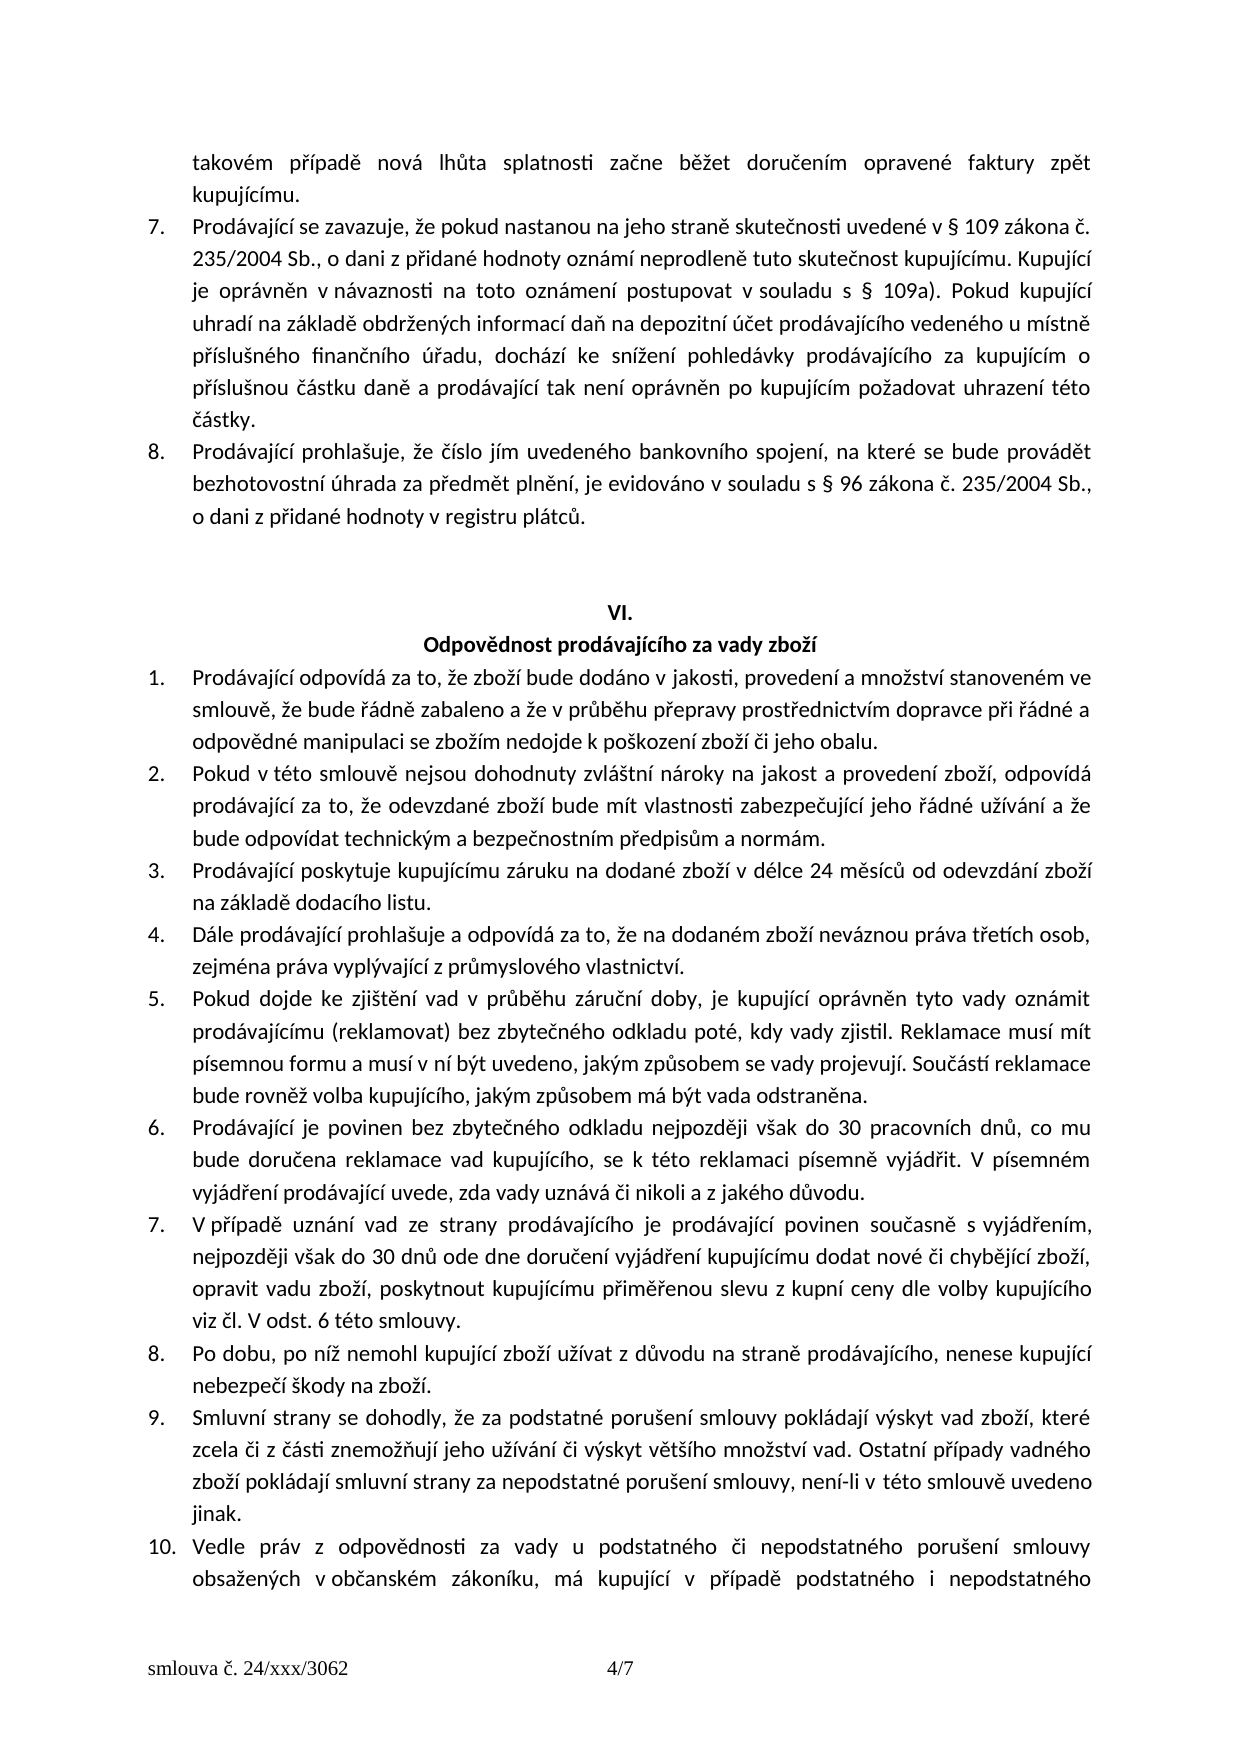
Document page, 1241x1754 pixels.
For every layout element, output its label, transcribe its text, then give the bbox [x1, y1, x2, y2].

list Prodávající se zavazuje, že pokud nastanou na jeho straně skutečnosti uvedené v § 109 zákona č. 235/2004 Sb., o dani z přidané hodnoty oznámí neprodleně tuto skutečnost kupujícímu. Kupující je oprávněn v návaznosti na toto oznámení postupovat v souladu s § 109a). Pokud kupující uhradí na základě obdržených informací daň na depozitní účet prodávajícího vedeného u místně příslušného finančního úřadu, dochází ke snížení pohledávky prodávajícího za kupujícím o příslušnou částku daně a prodávající tak není oprávněn po kupujícím požadovat uhrazení této částky. [148, 212, 1092, 433]
list Po dobu, po níž nemohl kupující zboží užívat z důvodu na straně prodávajícího, nenese kupující nebezpečí škody na zboží. [148, 1339, 1092, 1399]
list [148, 148, 1092, 208]
list Prodávající je povinen bez zbytečného odkladu nejpozději však do 30 pracovních dnů, co mu bude doručena reklamace vad kupujícího, se k této reklamaci písemně vyjádřit. V písemném vyjádření prodávající uvede, zda vady uznává či nikoli a z jakého důvodu. [148, 1113, 1092, 1206]
list Pokud v této smlouvě nejsou dohodnuty zvláštní nároky na jakost a provedení zboží, odpovídá prodávající za to, že odevzdané zboží bude mít vlastnosti zabezpečující jeho řádné užívání a že bude odpovídat technickým a bezpečnostním předpisům a normám. [148, 759, 1092, 852]
list Prodávající odpovídá za to, že zboží bude dodáno v jakosti, provedení a množství stanoveném ve smlouvě, že bude řádně zabaleno a že v průběhu přepravy prostřednictvím dopravce při řádné a odpovědné manipulaci se zbožím nedojde k poškození zboží či jeho obalu. [148, 663, 1092, 755]
list Pokud dojde ke zjištění vad v průběhu záruční doby, je kupující oprávněn tyto vady oznámit prodávajícímu (reklamovat) bez zbytečného odkladu poté, kdy vady zjistil. Reklamace musí mít písemnou formu a musí v ní být uvedeno, jakým způsobem se vady projevují. Součástí reklamace bude rovněž volba kupujícího, jakým způsobem má být vada odstraněna. [148, 984, 1092, 1109]
list Prodávající prohlašuje, že číslo jím uvedeného bankovního spojení, na které se bude provádět bezhotovostní úhrada za předmět plnění, je evidováno v souladu s § 96 zákona č. 235/2004 Sb., o dani z přidané hodnoty v registru plátců. [148, 437, 1092, 530]
list Prodávající poskytuje kupujícímu záruku na dodané zboží v délce 24 měsíců od odevzdání zboží na základě dodacího listu. [148, 856, 1092, 916]
list V případě uznání vad ze strany prodávajícího je prodávající povinen současně s vyjádřením, nejpozději však do 30 dnů ode dne doručení vyjádření kupujícímu dodat nové či chybějící zboží, opravit vadu zboží, poskytnout kupujícímu přiměřenou slevu z kupní ceny dle volby kupujícího viz čl. V odst. 6 této smlouvy. [148, 1210, 1092, 1334]
text Odpovědnost prodávajícího za vady zboží [148, 631, 1092, 658]
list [148, 1532, 1092, 1592]
list Smluvní strany se dohodly, že za podstatné porušení smlouvy pokládají výskyt vad zboží, které zcela či z části znemožňují jeho užívání či výskyt většího množství vad. Ostatní případy vadného zboží pokládají smluvní strany za nepodstatné porušení smlouvy, není-li v této smlouvě uvedeno jinak. [148, 1403, 1092, 1528]
list Dále prodávající prohlašuje a odpovídá za to, že na dodaném zboží neváznou práva třetích osob, zejména práva vyplývající z průmyslového vlastnictví. [148, 920, 1092, 980]
text VI. [148, 598, 1092, 626]
